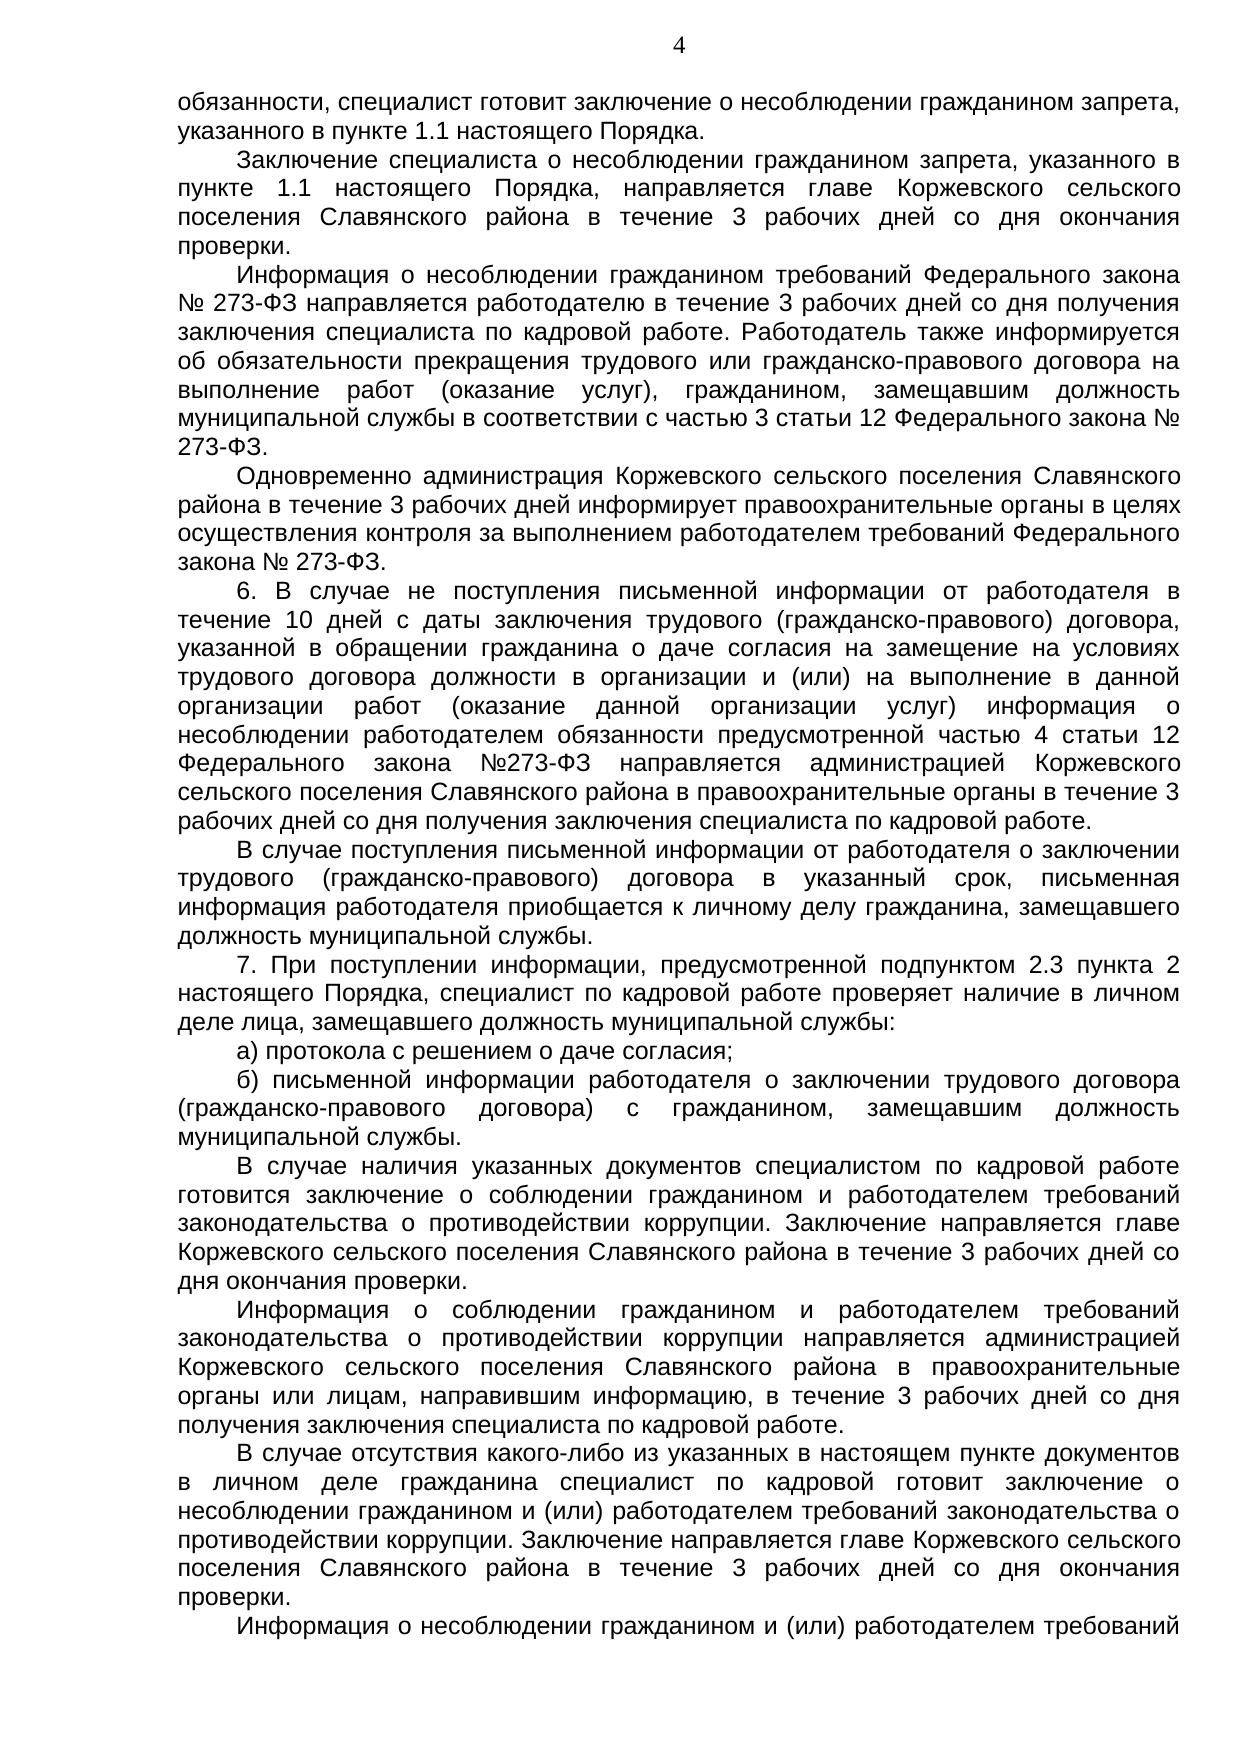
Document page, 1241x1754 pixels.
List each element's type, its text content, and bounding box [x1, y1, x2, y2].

text 7. При поступлении информации, предусмотренной подпунктом 2.3 пункта 2 настоящего Порядка, специалист по кадровой работе проверяет наличие в личном деле лица, замещавшего должность муниципальной службы: [177, 949, 1181, 1036]
text В случае наличия указанных документов специалистом по кадровой работе готовится заключение о соблюдении гражданином и работодателем требований законодательства о противодействии коррупции. Заключение направляется главе Коржевского сельского поселения Славянского района в течение 3 рабочих дней со дня окончания проверки. [177, 1151, 1181, 1294]
text а) протокола с решением о даче согласия; [177, 1036, 1181, 1064]
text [177, 87, 1181, 144]
text Информация о соблюдении гражданином и работодателем требований законодательства о противодействии коррупции направляется администрацией Коржевского сельского поселения Славянского района в правоохранительные органы или лицам, направившим информацию, в течение 3 рабочих дней со дня получения заключения специалиста по кадровой работе. [177, 1294, 1181, 1438]
text 6. В случае не поступления письменной информации от работодателя в течение 10 дней с даты заключения трудового (гражданско-правового) договора, указанной в обращении гражданина о даче согласия на замещение на условиях трудового договора должности в организации и (или) на выполнение в данной организации работ (оказание данной организации услуг) информация о несоблюдении работодателем обязанности предусмотренной частью 4 статьи 12 Федерального закона №273-ФЗ направляется администрацией Коржевского сельского поселения Славянского района в правоохранительные органы в течение 3 рабочих дней со дня получения заключения специалиста по кадровой работе. [177, 576, 1181, 834]
text Заключение специалиста о несоблюдении гражданином запрета, указанного в пункте 1.1 настоящего Порядка, направляется главе Коржевского сельского поселения Славянского района в течение 3 рабочих дней со дня окончания проверки. [177, 144, 1181, 259]
text Информация о несоблюдении гражданином требований Федерального закона № 273-ФЗ направляется работодателю в течение 3 рабочих дней со дня получения заключения специалиста по кадровой работе. Работодатель также информируется об обязательности прекращения трудового или гражданско-правового договора на выполнение работ (оказание услуг), гражданином, замещавшим должность муниципальной службы в соответствии с частью 3 статьи 12 Федерального закона № 273-ФЗ. [177, 259, 1181, 461]
text Одновременно администрация Коржевского сельского поселения Славянского района в течение 3 рабочих дней информирует правоохранительные органы в целях осуществления контроля за выполнением работодателем требований Федерального закона № 273-ФЗ. [177, 461, 1181, 576]
text В случае отсутствия какого-либо из указанных в настоящем пункте документов в личном деле гражданина специалист по кадровой готовит заключение о несоблюдении гражданином и (или) работодателем требований законодательства о противодействии коррупции. Заключение направляется главе Коржевского сельского поселения Славянского района в течение 3 рабочих дней со дня окончания проверки. [177, 1438, 1181, 1611]
text В случае поступления письменной информации от работодателя о заключении трудового (гражданско-правового) договора в указанный срок, письменная информация работодателя приобщается к личному делу гражданина, замещавшего должность муниципальной службы. [177, 834, 1181, 949]
text б) письменной информации работодателя о заключении трудового договора (гражданско-правового договора) с гражданином, замещавшим должность муниципальной службы. [177, 1064, 1181, 1151]
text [177, 1611, 1181, 1639]
